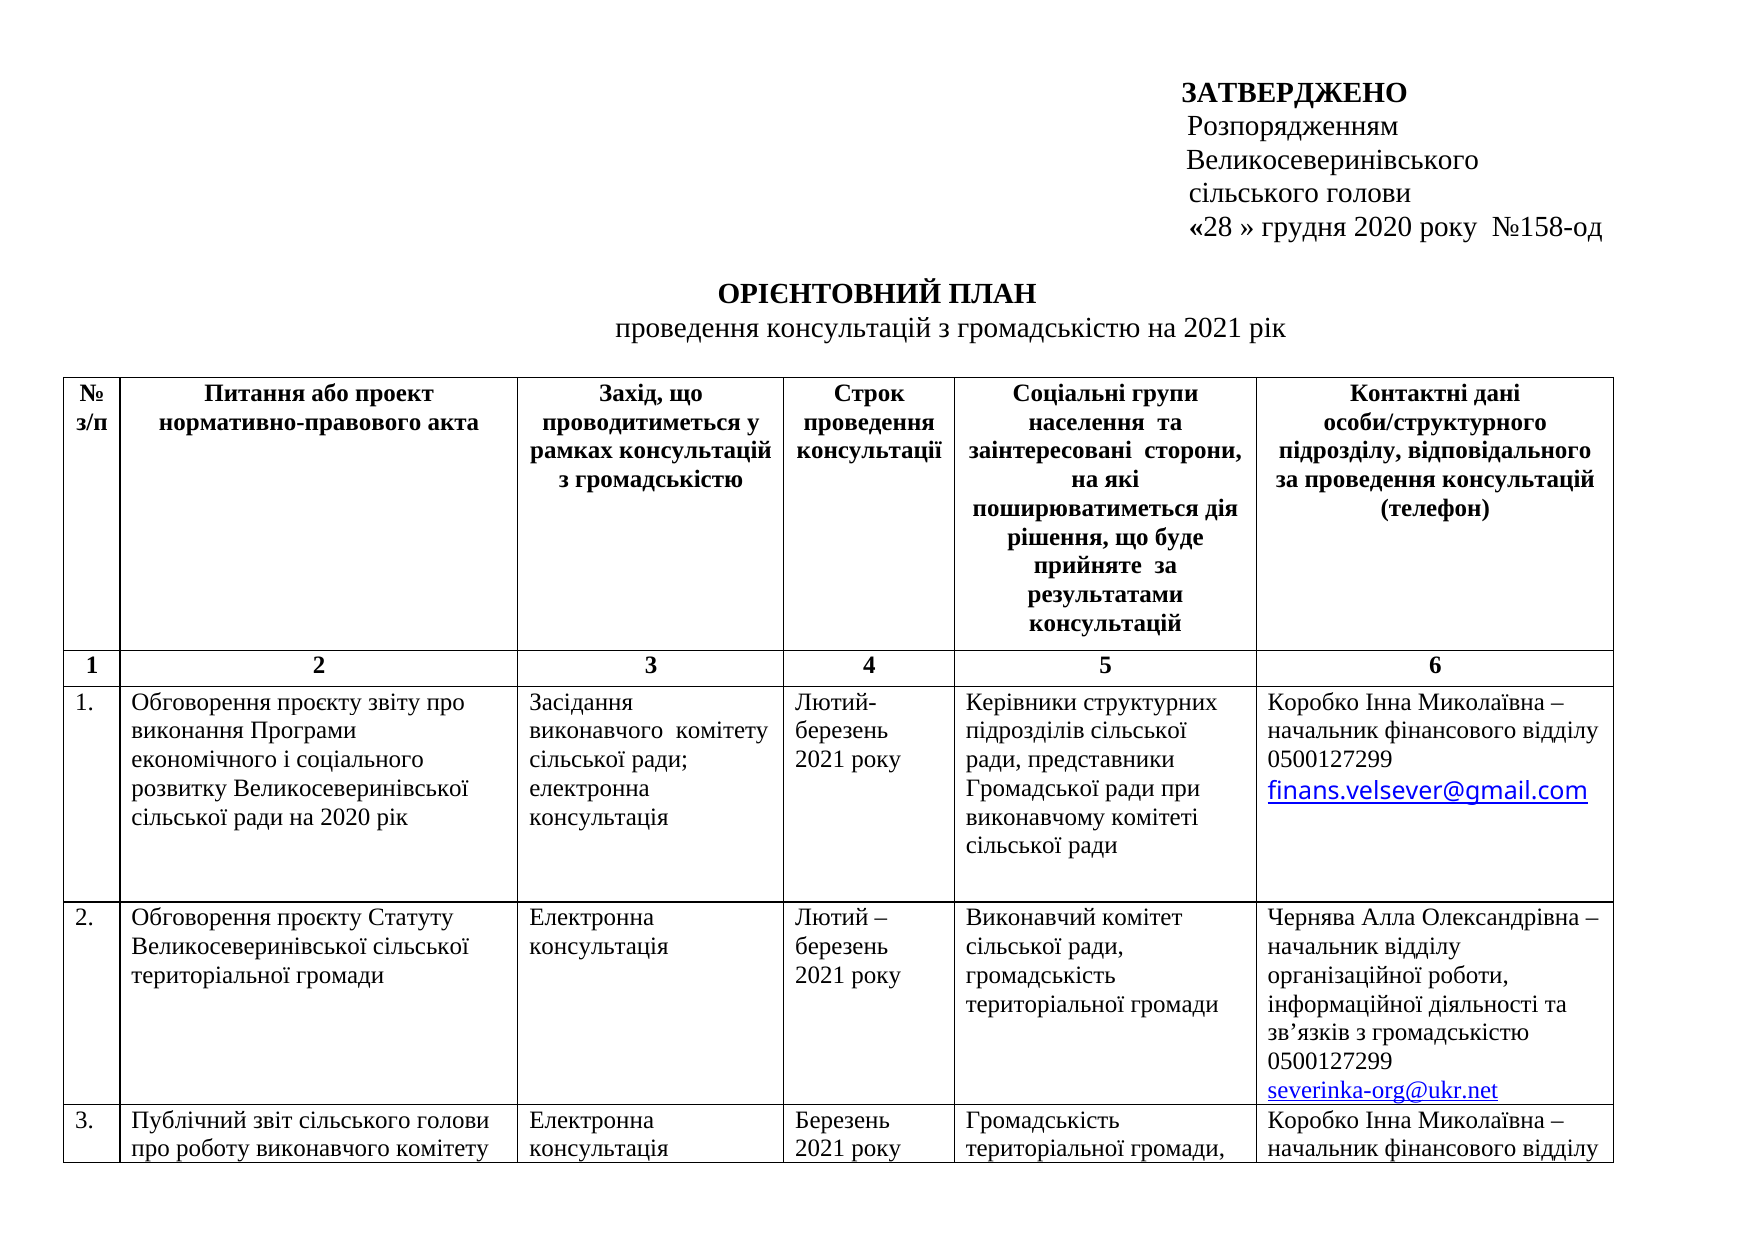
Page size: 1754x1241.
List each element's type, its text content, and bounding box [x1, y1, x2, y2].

table_header Питання або проект нормативно-правового акта [121, 378, 517, 649]
table_cell Електронна консультація [518, 903, 783, 1104]
table_cell Лютий-березень 2021 року [784, 687, 954, 901]
table_cell 1. [64, 687, 119, 901]
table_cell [518, 1105, 783, 1162]
table_cell 6 [1257, 651, 1613, 686]
table_cell Коробко Інна Миколаївна – начальник фінансового відділу 0500127299 finans.velsever@gmail.com [1257, 687, 1613, 901]
table_header Соціальні групи населення та заінтересовані сторони, на які поширюватиметься дія рішення, що буде прийняте за результатами консультацій [955, 378, 1256, 649]
text Розпорядженням [296, 108, 1679, 142]
table_cell 2. [64, 903, 119, 1104]
table_cell 5 [955, 651, 1256, 686]
table_cell Лютий – березень 2021 року [784, 903, 954, 1104]
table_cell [955, 1105, 1256, 1162]
table_header Контактні дані особи/структурного підрозділу, відповідального за проведення консультацій (телефон) [1257, 378, 1613, 649]
table_cell Березень 2021 року [784, 1105, 954, 1162]
table_cell 4 [784, 651, 954, 686]
table_cell Виконавчий комітет сільської ради, громадськість територіальної громади [955, 903, 1256, 1104]
text сільського голови [75, 176, 1679, 209]
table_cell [1257, 1105, 1613, 1162]
table_cell 3. [64, 1105, 119, 1162]
table_header Захід, що проводитиметься у рамках консультацій з громадськістю [518, 378, 783, 649]
table_header № з/п [64, 378, 119, 649]
table_header Строк проведення консультації [784, 378, 954, 649]
text проведення консультацій з громадськістю на 2021 рік [75, 310, 1679, 343]
text «28 » грудня 2020 року №158-од [75, 209, 1679, 243]
table_cell Засідання виконавчого комітету сільської ради; електронна консультація [518, 687, 783, 901]
text Великосеверинівського [296, 142, 1679, 176]
text ЗАТВЕРДЖЕНО [1107, 75, 1679, 108]
table_cell Обговорення проєкту звіту про виконання Програми економічного і соціального розвитку Великосеверинівської сільської ради на 2020 рік [121, 687, 517, 901]
table_cell Чернява Алла Олександрівна – начальник відділу організаційної роботи, інформаційної діяльності та зв’язків з громадськістю 0500127299 severinka-org@ukr.net [1257, 903, 1613, 1104]
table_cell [121, 1105, 517, 1162]
text ОРІЄНТОВНИЙ ПЛАН [75, 276, 1679, 310]
table_cell 1 [64, 651, 119, 686]
table_cell Обговорення проєкту Статуту Великосеверинівської сільської територіальної громади [121, 903, 517, 1104]
table_cell 3 [518, 651, 783, 686]
table_cell 2 [121, 651, 517, 686]
table_cell Керівники структурних підрозділів сільської ради, представники Громадської ради при виконавчому комітеті сільської ради [955, 687, 1256, 901]
